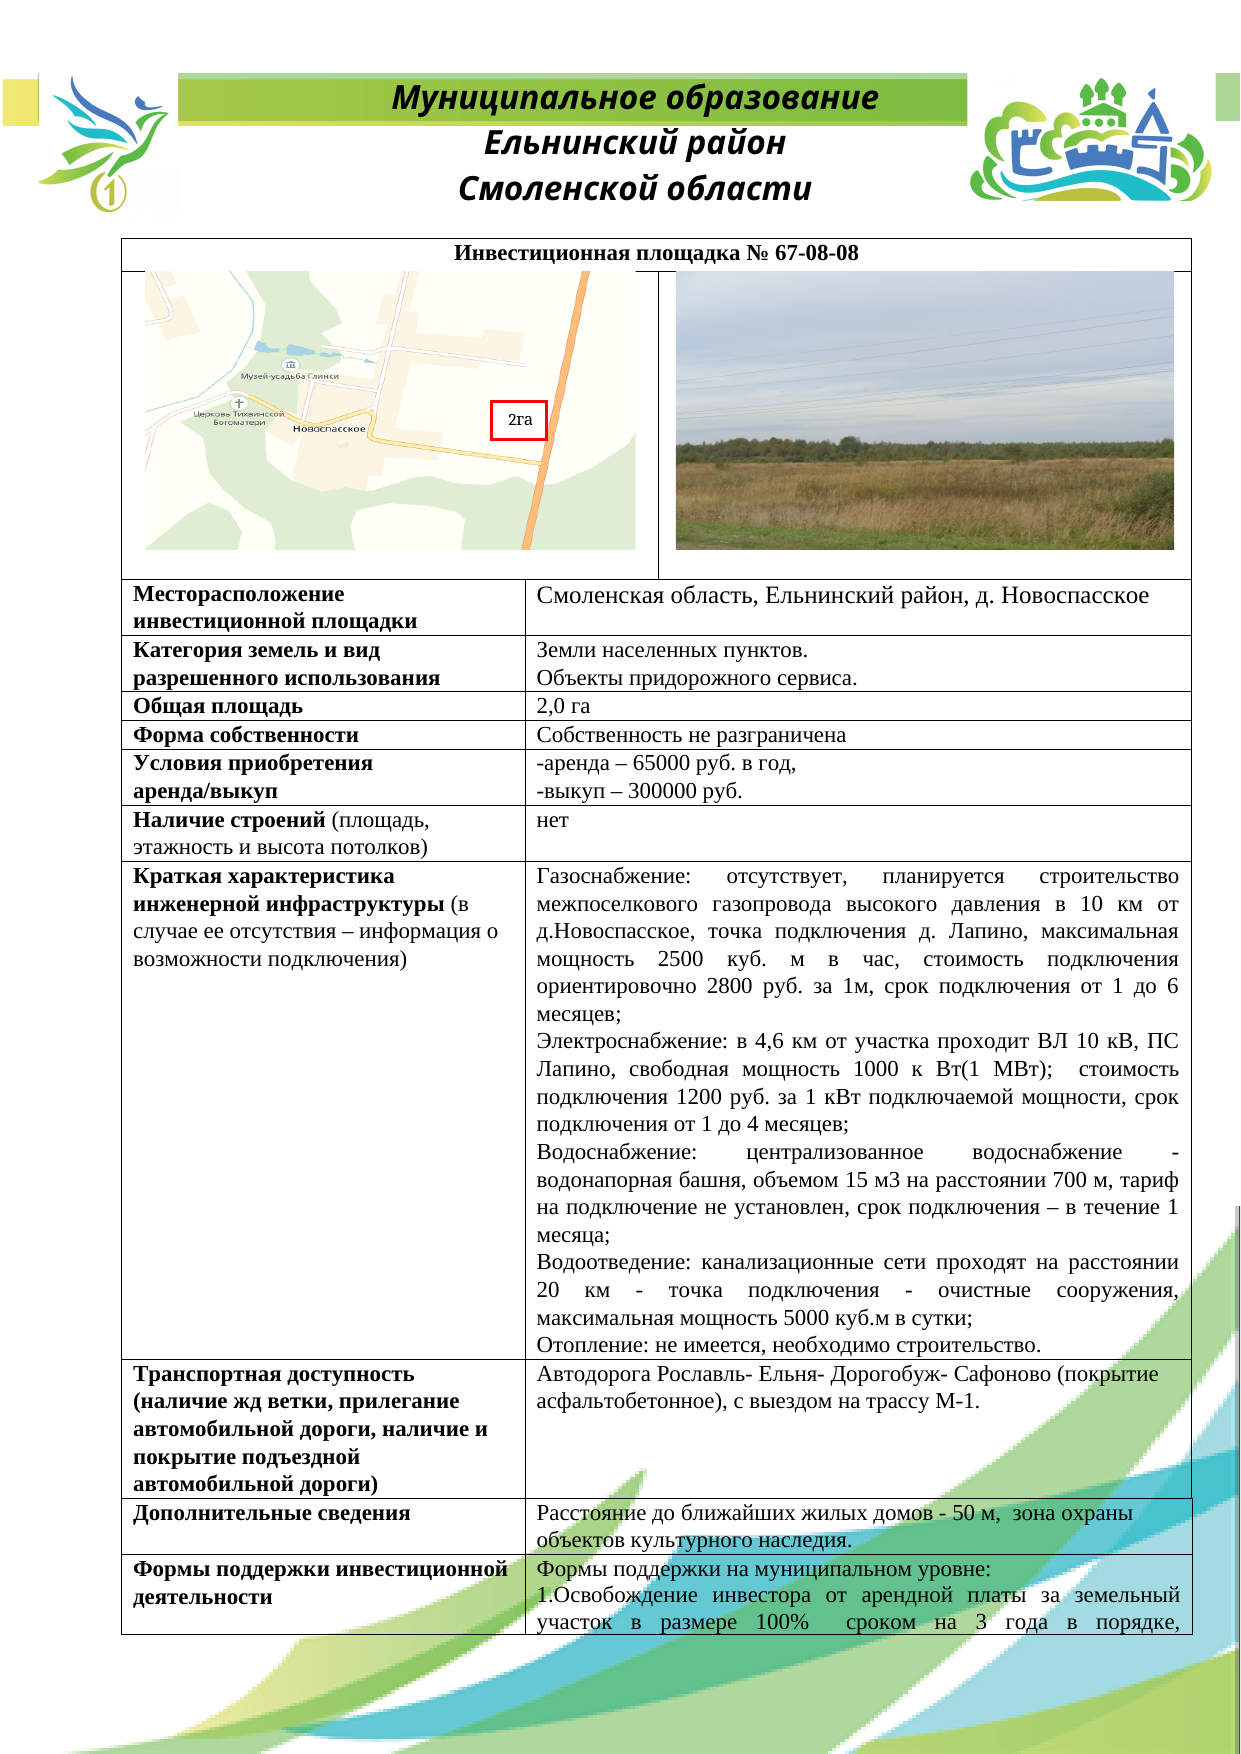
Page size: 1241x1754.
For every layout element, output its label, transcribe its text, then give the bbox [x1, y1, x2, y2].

table_cell 2,0 га [526, 692, 1191, 720]
table_cell Формы поддержки инвестиционной деятельности [122, 1555, 525, 1634]
table_cell Смоленская область, Ельнинский район, д. Новоспасское [526, 580, 1191, 635]
table_cell Газоснабжение: отсутствует, планируется строительство межпоселкового газопровода высокого давления в 10 км от д.Новоспасское, точка подключения д. Лапино, максимальная мощность 2500 куб. м в час, стоимость подключения ориентировочно 2800 руб. за 1м, срок подключения от 1 до 6 месяцев; Электроснабжение: в 4,6 км от участка проходит ВЛ 10 кВ, ПС Лапино, свободная мощность 1000 к Вт(1 МВт); стоимость подключения 1200 руб. за 1 кВт подключаемой мощности, срок подключения от 1 до 4 месяцев; Водоснабжение: централизованное водоснабжение - водонапорная башня, объемом 15 м3 на расстоянии 700 м, тариф на подключение не установлен, срок подключения – в течение 1 месяца; Водоотведение: канализационные сети проходят на расстоянии 20 км - точка подключения - очистные сооружения, максимальная мощность 5000 куб.м в сутки; Отопление: не имеется, необходимо строительство. [526, 862, 1191, 1359]
table_cell Расстояние до ближайших жилых домов - 50 м, зона охраны объектов культурного наследия. [526, 1499, 1192, 1554]
table_cell -аренда – 65000 руб. в год, -выкуп – 300000 руб. [526, 750, 1191, 805]
table_cell Дополнительные сведения [122, 1499, 525, 1554]
table_header Инвестиционная площадка № 67-08-08 [122, 239, 1191, 271]
table_cell Земли населенных пунктов. Объекты придорожного сервиса. [526, 636, 1191, 691]
table_cell Категория земель и вид разрешенного использования [122, 636, 525, 691]
picture [675, 271, 1175, 550]
table_cell Автодорога Рославль- Ельня- Дорогобуж- Сафоново (покрытие асфальтобетонное), с выездом на трассу М-1. [526, 1360, 1191, 1498]
table_cell Транспортная доступность (наличие жд ветки, прилегание автомобильной дороги, наличие и покрытие подъездной автомобильной дороги) [122, 1360, 525, 1498]
table_cell Собственность не разграничена [526, 721, 1191, 748]
table_cell Условия приобретения аренда/выкуп [122, 750, 525, 805]
table_cell нет [526, 806, 1191, 861]
table_cell Наличие строений (площадь, этажность и высота потолков) [122, 806, 525, 861]
table_cell Краткая характеристика инженерной инфраструктуры (в случае ее отсутствия – информация о возможности подключения) [122, 862, 525, 1359]
picture [145, 271, 636, 550]
table_cell [659, 272, 1191, 579]
table_cell Форма собственности [122, 721, 525, 748]
picture [1, 1206, 1241, 1754]
picture [1, 73, 1241, 219]
table_cell Общая площадь [122, 692, 525, 720]
table_cell Месторасположение инвестиционной площадки [122, 580, 525, 635]
table_cell [122, 272, 658, 579]
